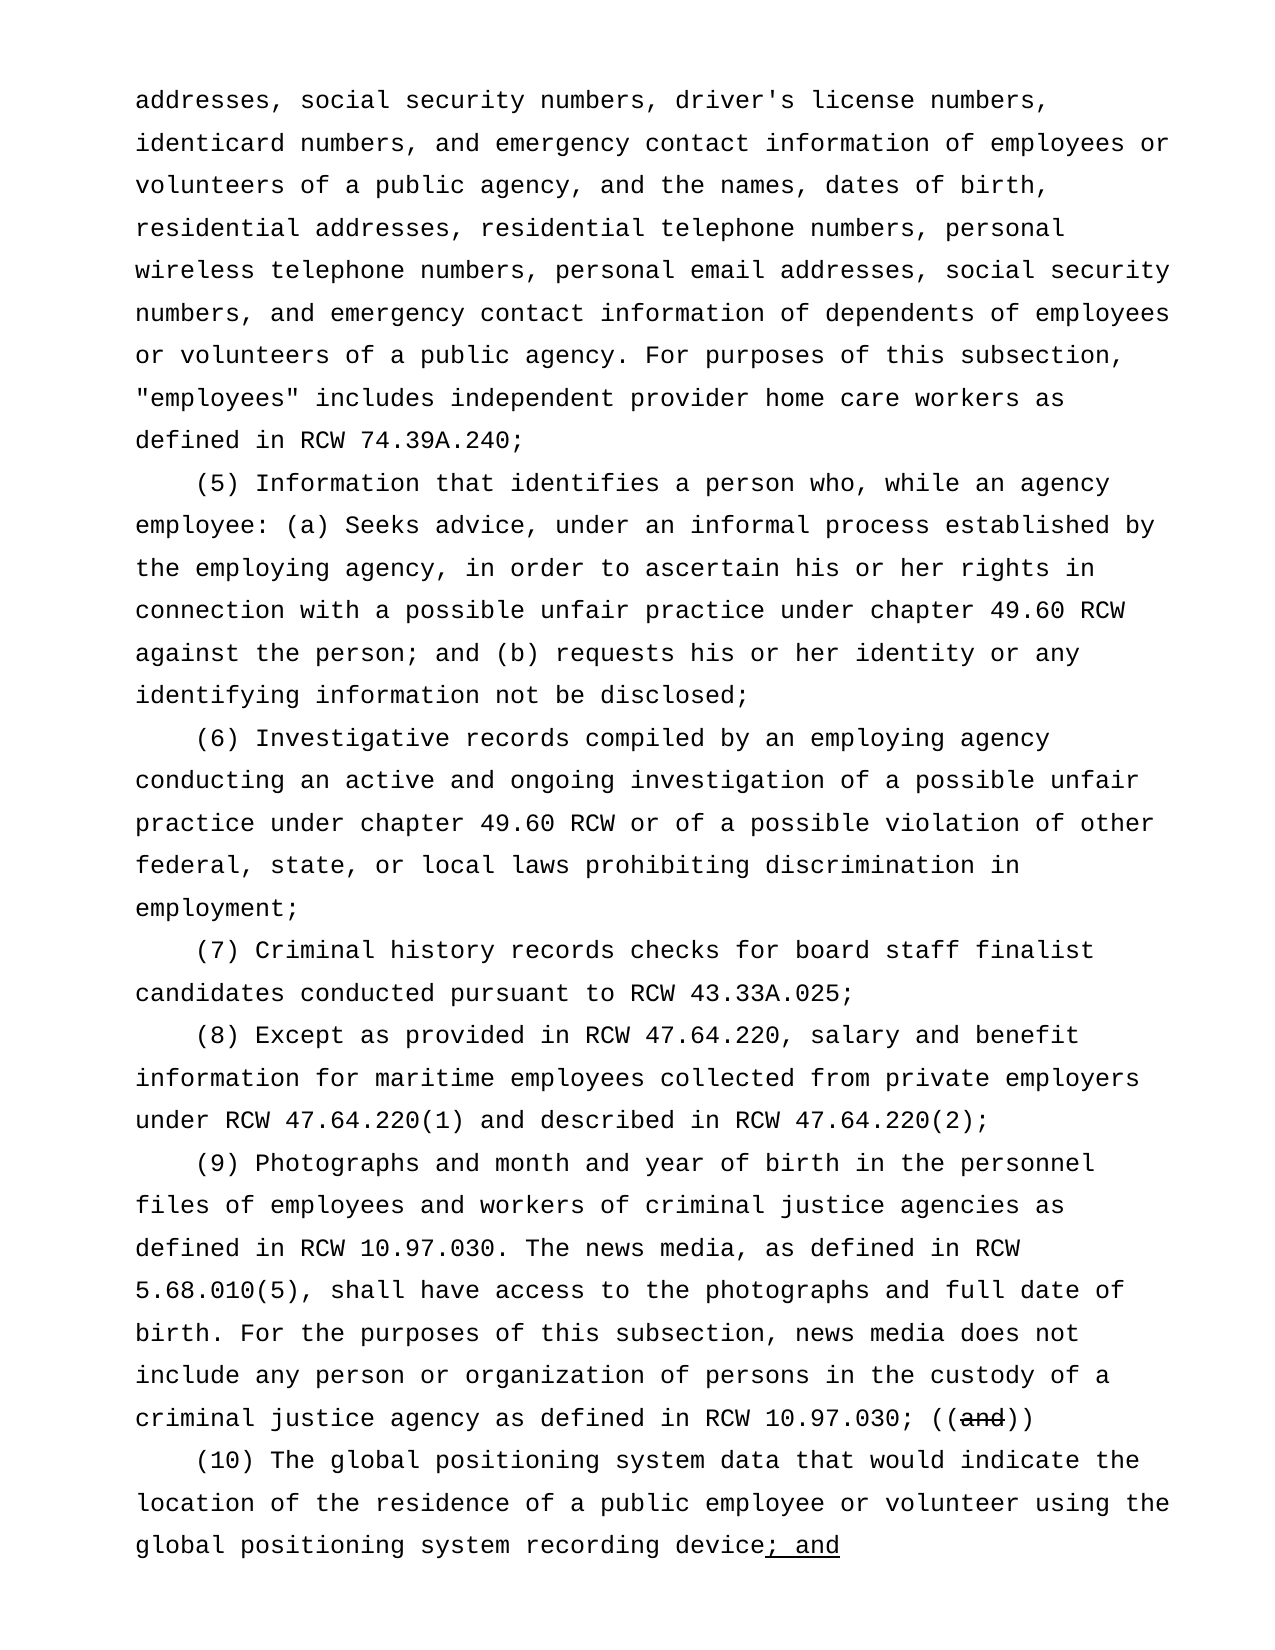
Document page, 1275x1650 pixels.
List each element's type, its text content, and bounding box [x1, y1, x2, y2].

text (10) The global positioning system data that would indicate the location of the residence of a public employee or volunteer using the global positioning system recording device; and [135, 1435, 1170, 1562]
text (9) Photographs and month and year of birth in the personnel files of employees and workers of criminal justice agencies as defined in RCW 10.97.030. The news media, as defined in RCW 5.68.010(5), shall have access to the photographs and full date of birth. For the purposes of this subsection, news media does not include any person or organization of persons in the custody of a criminal justice agency as defined in RCW 10.97.030; ((and)) [135, 1137, 1170, 1435]
text (8) Except as provided in RCW 47.64.220, salary and benefit information for maritime employees collected from private employers under RCW 47.64.220(1) and described in RCW 47.64.220(2); [135, 1010, 1170, 1137]
text (5) Information that identifies a person who, while an agency employee: (a) Seeks advice, under an informal process established by the employing agency, in order to ascertain his or her rights in connection with a possible unfair practice under chapter 49.60 RCW against the person; and (b) requests his or her identity or any identifying information not be disclosed; [135, 457, 1170, 712]
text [135, 75, 1170, 457]
text (6) Investigative records compiled by an employing agency conducting an active and ongoing investigation of a possible unfair practice under chapter 49.60 RCW or of a possible violation of other federal, state, or local laws prohibiting discrimination in employment; [135, 712, 1170, 925]
text (7) Criminal history records checks for board staff finalist candidates conducted pursuant to RCW 43.33A.025; [135, 925, 1170, 1010]
